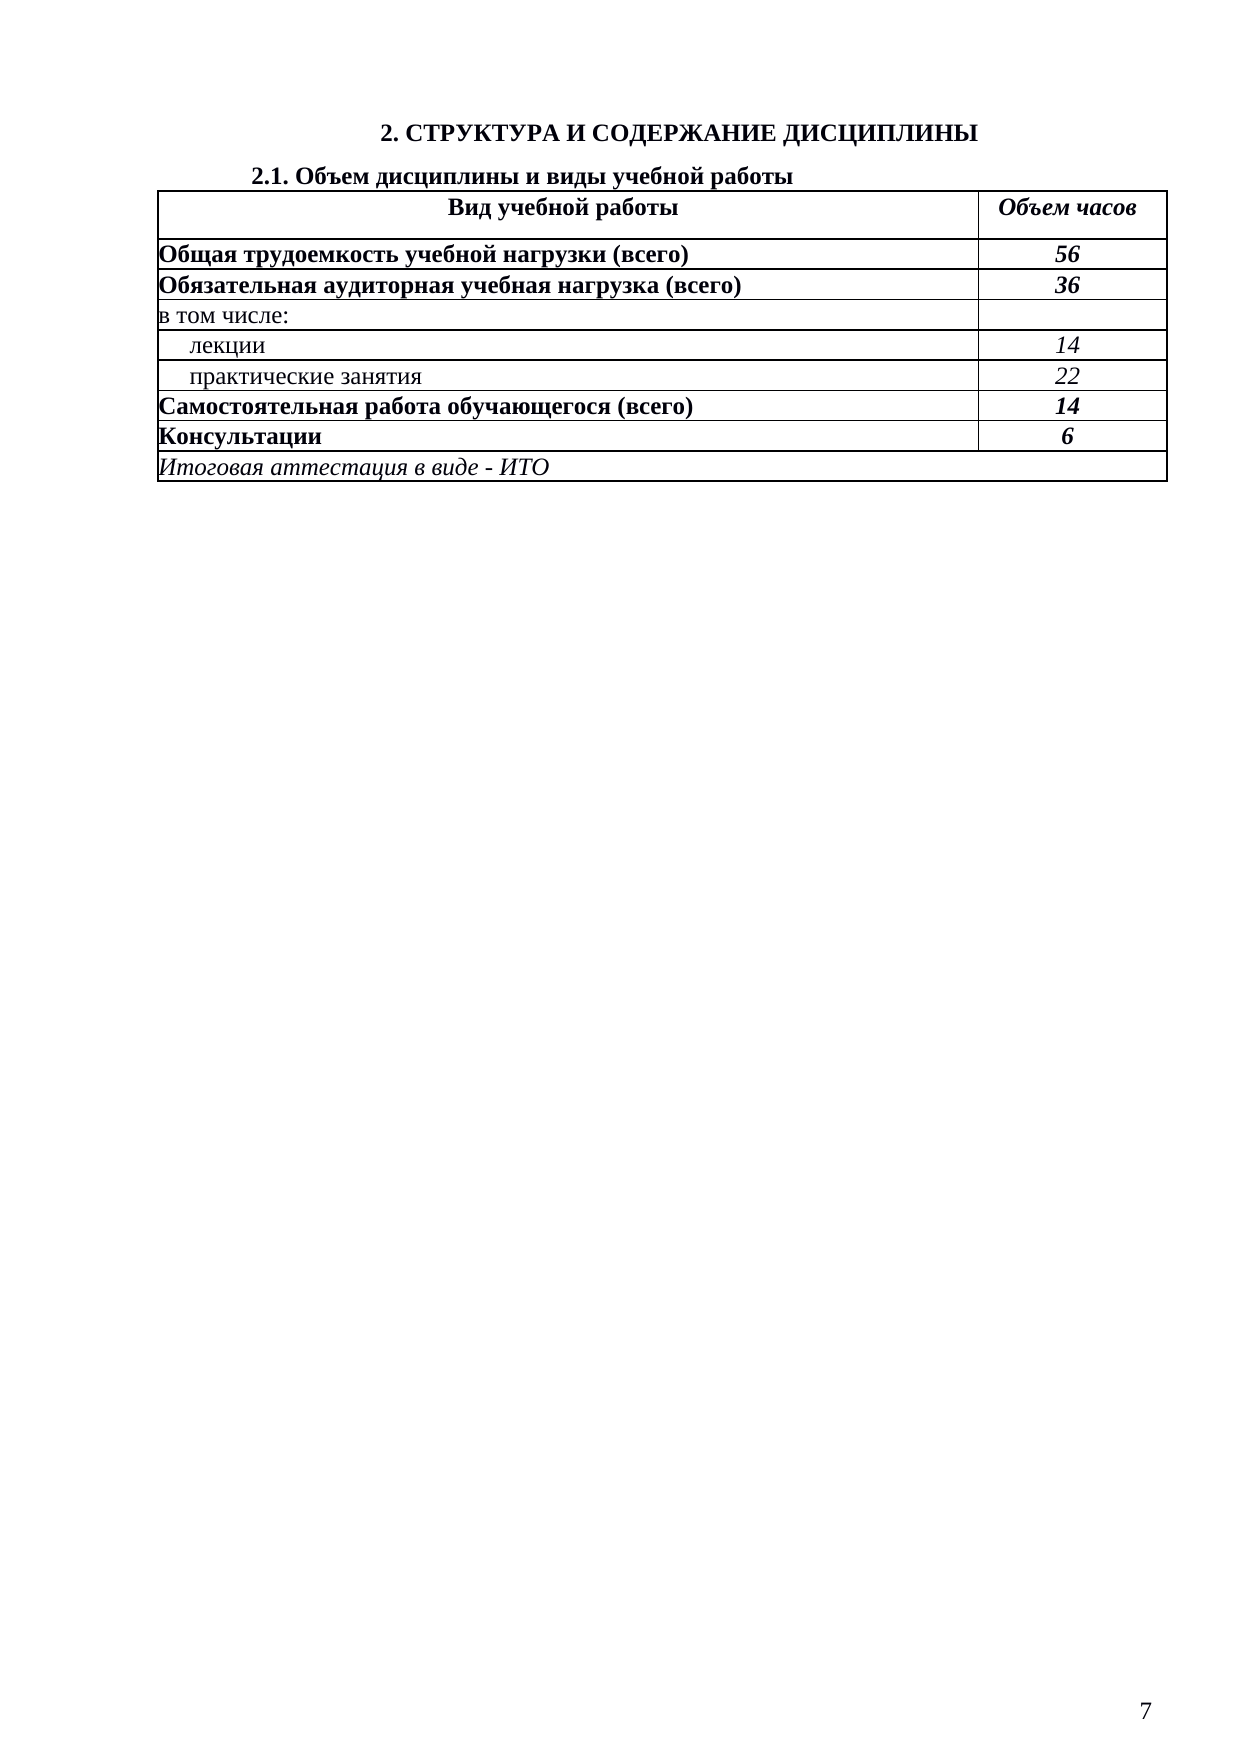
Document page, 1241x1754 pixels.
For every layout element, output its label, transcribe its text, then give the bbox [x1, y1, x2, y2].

table_cell практические занятия [159, 361, 978, 389]
subtitle 2. СТРУКТУРА И СОДЕРЖАНИЕ ДИСЦИПЛИНЫ [177, 118, 1152, 147]
table_cell 14 [979, 391, 1166, 420]
table_cell Самостоятельная работа обучающегося (всего) [159, 391, 978, 420]
table_cell лекции [159, 331, 978, 359]
table_cell в том числе: [159, 300, 978, 329]
table_cell 6 [979, 421, 1166, 450]
table_cell Обязательная аудиторная учебная нагрузка (всего) [159, 270, 978, 298]
table_cell 14 [979, 331, 1166, 359]
text 2.1. Объем дисциплины и виды учебной работы [177, 161, 1152, 190]
table_cell 56 [979, 240, 1166, 268]
table_cell 22 [979, 361, 1166, 389]
table_header Вид учебной работы [159, 192, 978, 238]
table_cell Консультации [159, 421, 978, 450]
table_cell Итоговая аттестация в виде - ИТО [159, 452, 1166, 480]
table_header Объем часов [979, 192, 1166, 238]
table_cell [979, 300, 1166, 329]
table_cell Общая трудоемкость учебной нагрузки (всего) [159, 240, 978, 268]
table_cell 36 [979, 270, 1166, 298]
